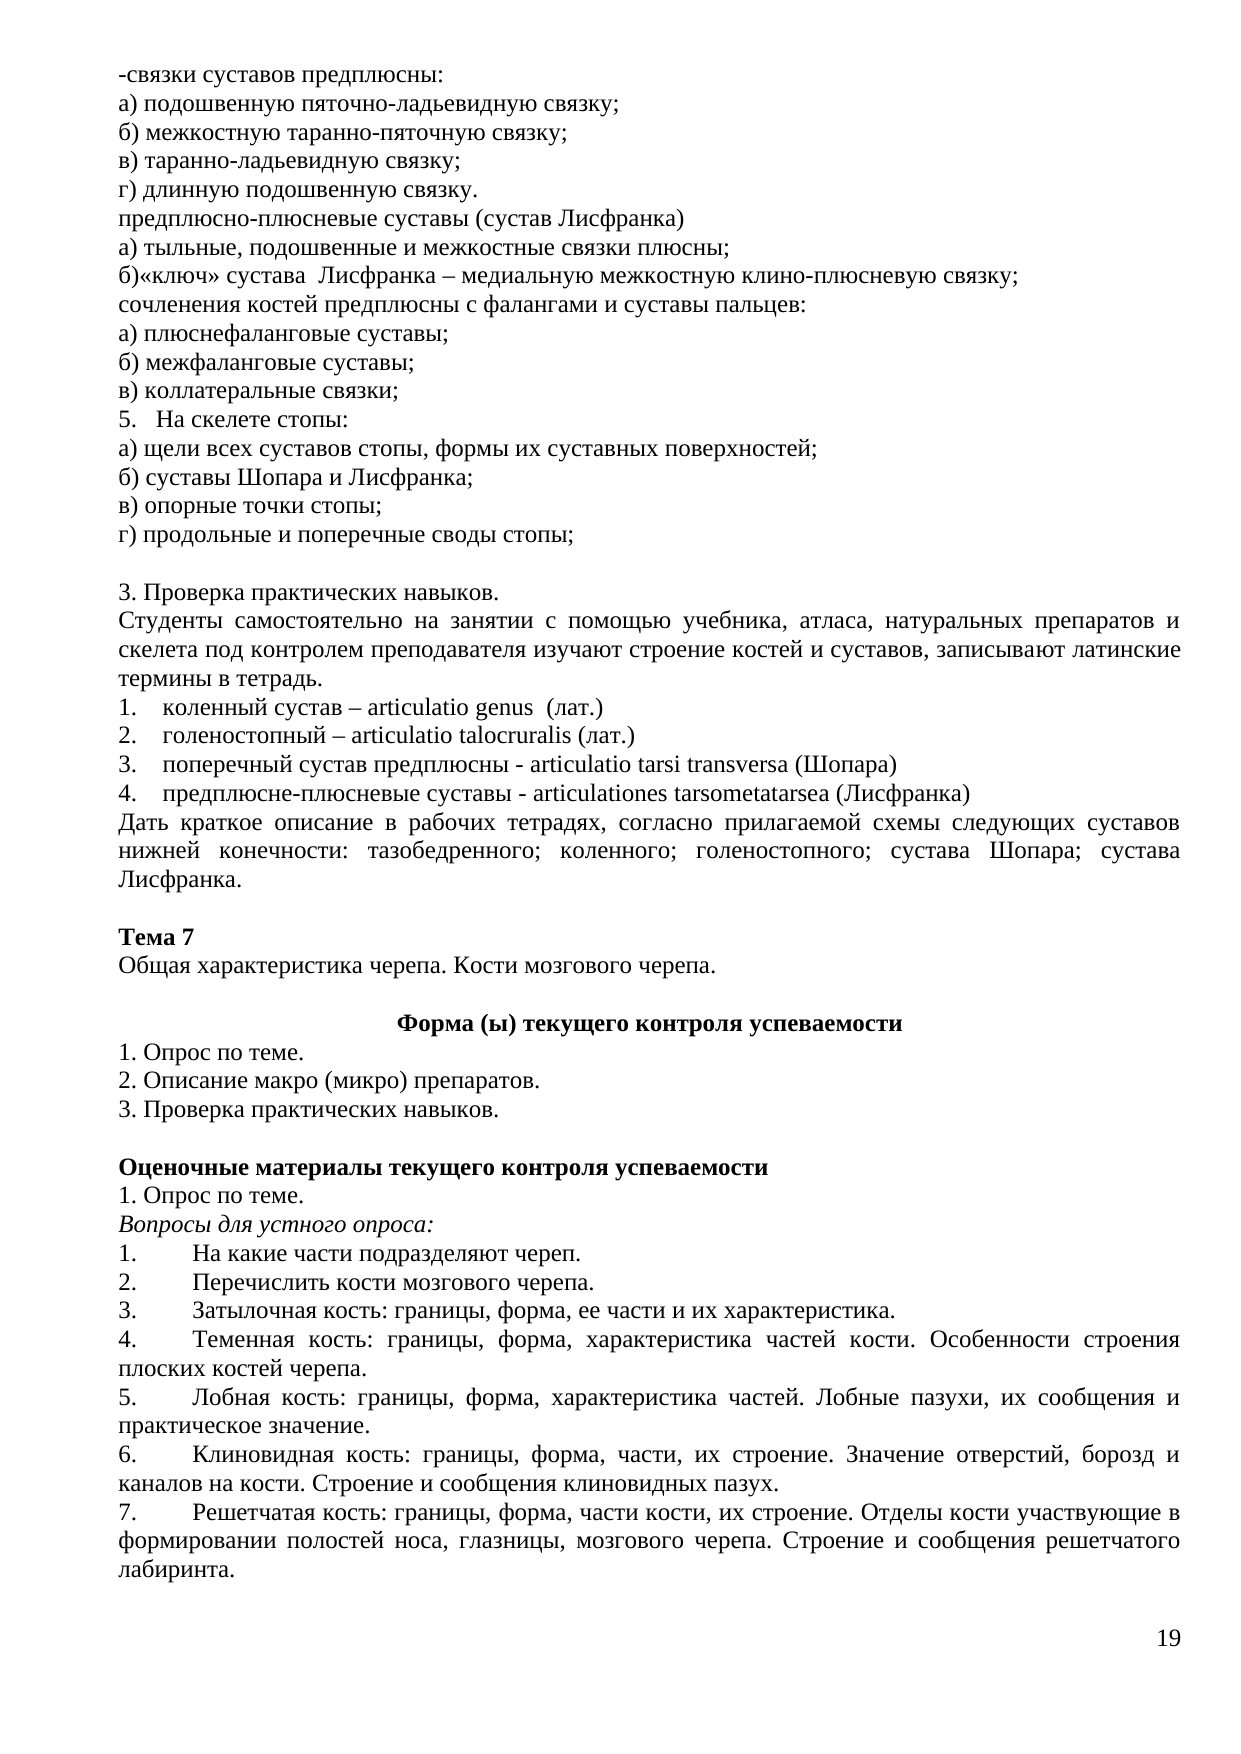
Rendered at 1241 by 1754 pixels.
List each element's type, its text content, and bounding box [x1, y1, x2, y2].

text Дать краткое описание в рабочих тетрадях, согласно прилагаемой схемы следующих суставов нижней конечности: тазобедренного; коленного; голеностопного; сустава Шопара; сустава Лисфранка. [118, 807, 1181, 893]
text 1. Опрос по теме. [118, 1180, 1181, 1209]
text Общая характеристика черепа. Кости мозгового черепа. [118, 950, 1181, 979]
text г) продольные и поперечные своды стопы; [118, 519, 1181, 548]
list Клиновидная кость: границы, форма, части, их строение. Значение отверстий, борозд и каналов на кости. Строение и сообщения клиновидных пазух. [118, 1439, 1181, 1497]
text Студенты самостоятельно на занятии с помощью учебника, атласа, натуральных препаратов и скелета под контролем преподавателя изучают строение костей и суставов, записывают латинские термины в тетрадь. [118, 605, 1181, 692]
text а) щели всех суставов стопы, формы их суставных поверхностей; [118, 433, 1181, 462]
text предплюсно-плюсневые суставы (сустав Лисфранка) [118, 203, 1181, 232]
text сочленения костей предплюсны с фалангами и суставы пальцев: [118, 289, 1181, 318]
text в) коллатеральные связки; [118, 375, 1181, 404]
list На какие части подразделяют череп. [118, 1238, 1181, 1267]
list Перечислить кости мозгового черепа. [118, 1267, 1181, 1295]
text 3. Проверка практических навыков. [118, 577, 1181, 605]
text а) подошвенную пяточно-ладьевидную связку; [118, 88, 1181, 117]
text 3. Проверка практических навыков. [118, 1094, 1181, 1123]
list поперечный сустав предплюсны - articulatio tarsi transversa (Шопара) [118, 749, 1181, 778]
list Лобная кость: границы, форма, характеристика частей. Лобные пазухи, их сообщения и практическое значение. [118, 1382, 1181, 1439]
list предплюсне-плюсневые суставы - articulationes tarsometatarseа (Лисфранка) [118, 778, 1181, 807]
text 2. Описание макро (микро) препаратов. [118, 1065, 1181, 1094]
text Тема 7 [118, 922, 1181, 950]
text б)«ключ» сустава Лисфранка – медиальную межкостную клино-плюсневую связку; [118, 260, 1181, 289]
text Форма (ы) текущего контроля успеваемости [118, 1008, 1181, 1037]
text в) таранно-ладьевидную связку; [118, 145, 1181, 174]
list Теменная кость: границы, форма, характеристика частей кости. Особенности строения плоских костей черепа. [118, 1324, 1181, 1382]
text -связки суставов предплюсны: [118, 59, 1181, 88]
text б) суставы Шопара и Лисфранка; [118, 462, 1181, 490]
text г) длинную подошвенную связку. [118, 174, 1181, 203]
text Вопросы для устного опроса: [118, 1209, 1181, 1238]
list Затылочная кость: границы, форма, ее части и их характеристика. [118, 1295, 1181, 1324]
list На скелете стопы: [118, 404, 1181, 433]
list Решетчатая кость: границы, форма, части кости, их строение. Отделы кости участвующие в формировании полостей носа, глазницы, мозгового черепа. Строение и сообщения решетчатого лабиринта. [118, 1497, 1181, 1583]
text 1. Опрос по теме. [118, 1037, 1181, 1065]
list голеностопный – articulatio talocruralis (лат.) [118, 720, 1181, 749]
text б) межкостную таранно-пяточную связку; [118, 117, 1181, 145]
text в) опорные точки стопы; [118, 490, 1181, 519]
list коленный сустав – articulatio genus (лат.) [118, 692, 1181, 720]
text а) плюснефаланговые суставы; [118, 318, 1181, 347]
text Оценочные материалы текущего контроля успеваемости [118, 1152, 1181, 1180]
text б) межфаланговые суставы; [118, 347, 1181, 375]
text а) тыльные, подошвенные и межкостные связки плюсны; [118, 232, 1181, 260]
